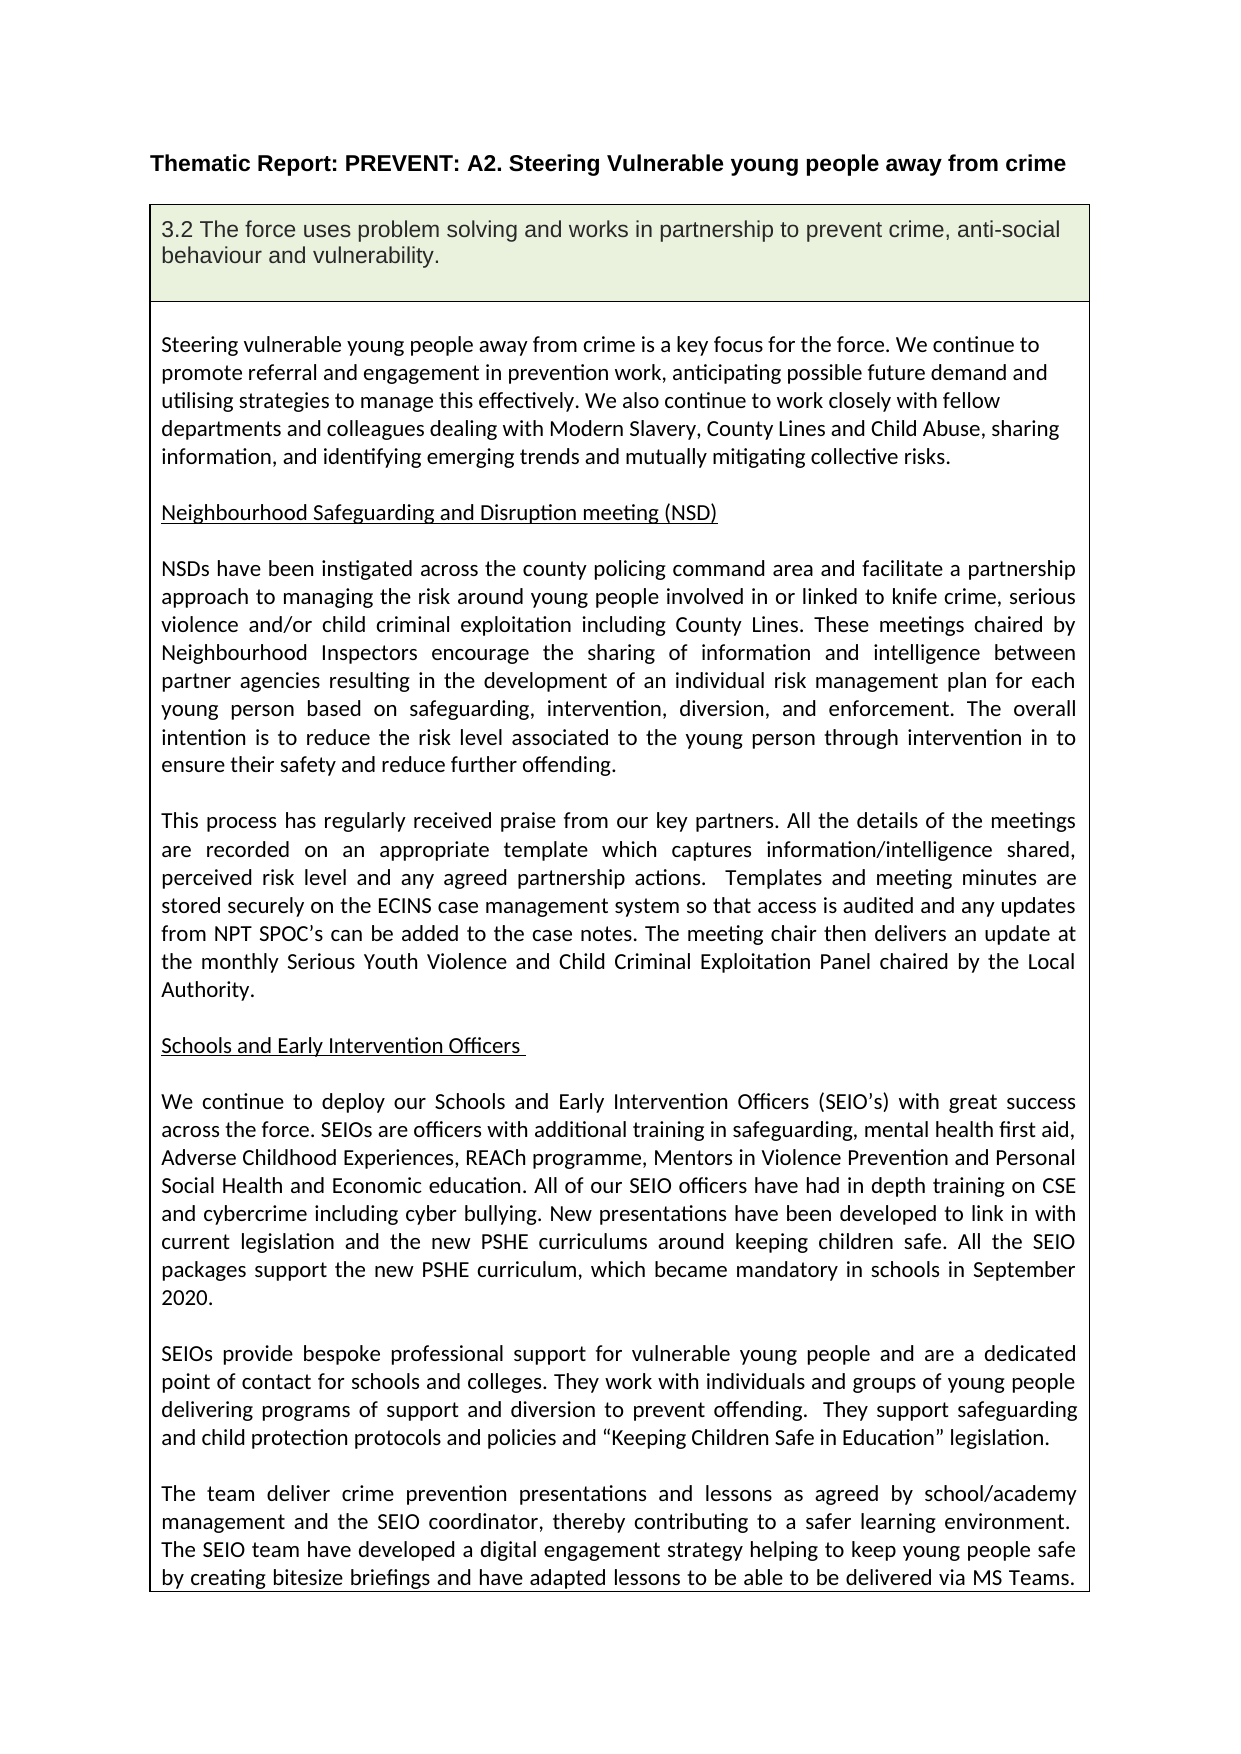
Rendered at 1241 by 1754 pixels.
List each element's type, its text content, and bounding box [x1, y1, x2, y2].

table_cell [151, 302, 1089, 1591]
text Thematic Report: PREVENT: A2. Steering Vulnerable young people away from crime [150, 150, 1090, 176]
table_header 3.2 The force uses problem solving and works in partnership to prevent crime, anti-social behaviour and vulnerability. [151, 205, 1089, 301]
